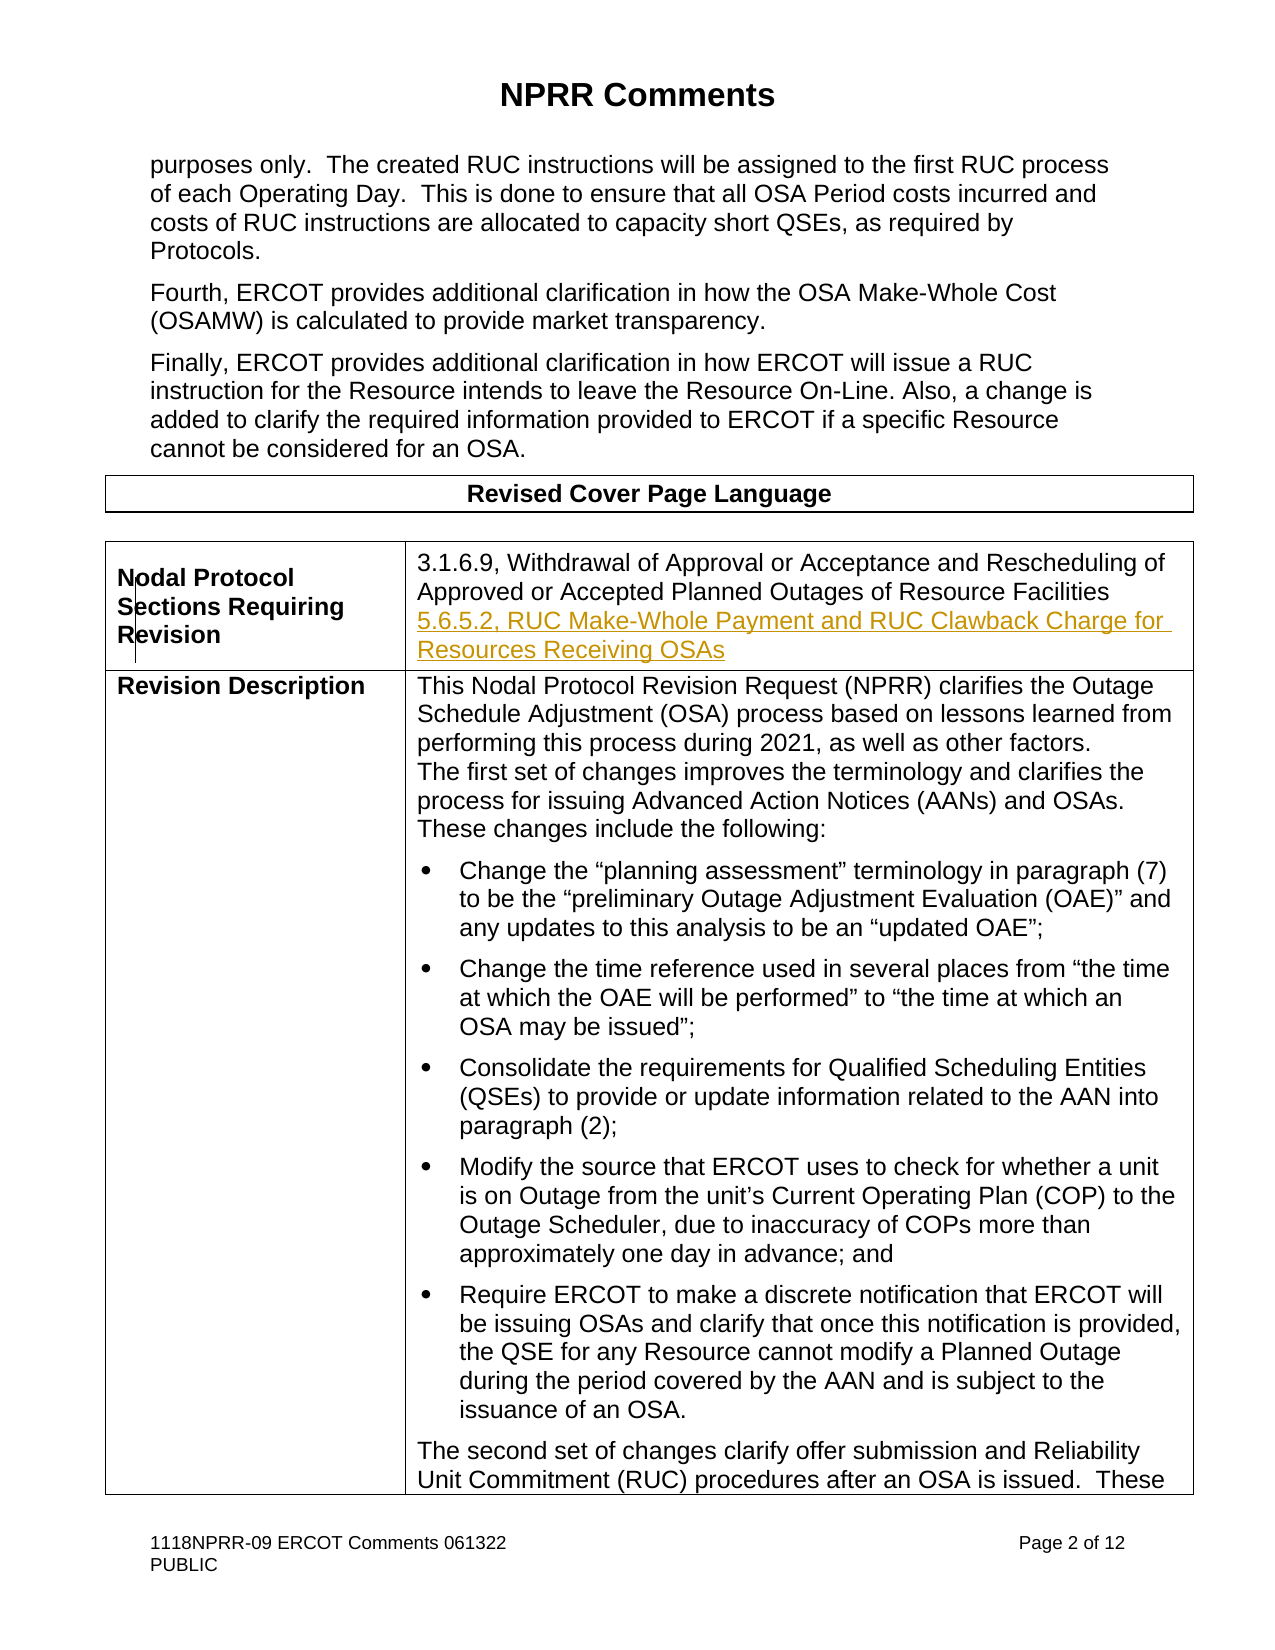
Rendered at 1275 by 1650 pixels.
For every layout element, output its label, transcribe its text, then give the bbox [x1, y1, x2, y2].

text Fourth, ERCOT provides additional clarification in how the OSA Make-Whole Cost (OSAMW) is calculated to provide market transparency. [150, 277, 1125, 335]
table_header Revised Cover Page Language [106, 476, 1193, 511]
table_header Nodal Protocol Sections Requiring Revision [106, 542, 405, 669]
text Finally, ERCOT provides additional clarification in how ERCOT will issue a RUC instruction for the Resource intends to leave the Resource On-Line. Also, a change is added to clarify the required information provided to ERCOT if a specific Resource cannot be considered for an OSA. [150, 347, 1125, 462]
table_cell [406, 671, 1193, 1494]
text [150, 150, 1125, 265]
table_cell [106, 671, 405, 1494]
table_header 3.1.6.9, Withdrawal of Approval or Acceptance and Rescheduling of Approved or Accepted Planned Outages of Resource Facilities [406, 542, 1193, 669]
